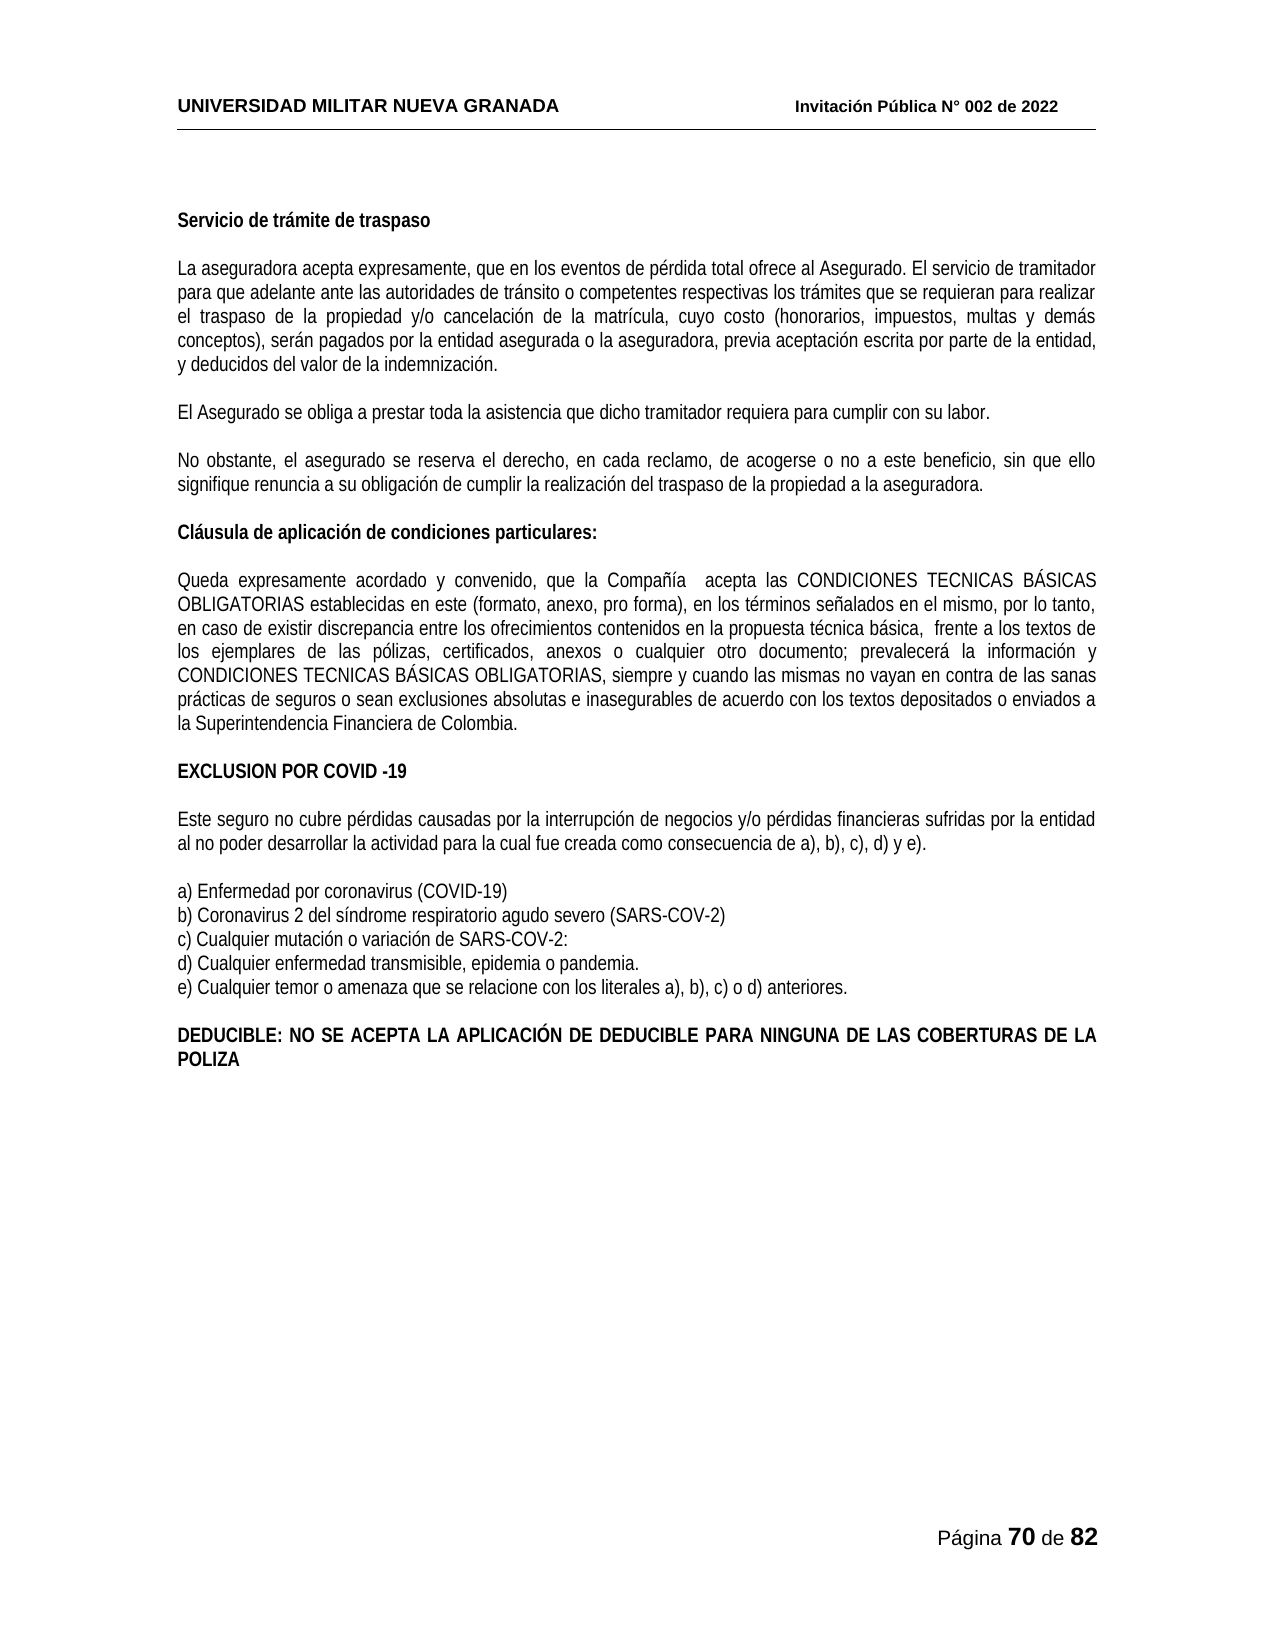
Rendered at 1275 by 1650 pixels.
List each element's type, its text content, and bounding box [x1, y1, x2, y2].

text c) Cualquier mutación o variación de SARS-COV-2: [177, 927, 1098, 951]
text Cláusula de aplicación de condiciones particulares: [177, 519, 1098, 543]
text d) Cualquier enfermedad transmisible, epidemia o pandemia. [177, 951, 1098, 975]
text a) Enfermedad por coronavirus (COVID-19) [177, 879, 1098, 903]
text No obstante, el asegurado se reserva el derecho, en cada reclamo, de acogerse o no a este beneficio, sin que ello signifique renuncia a su obligación de cumplir la realización del traspaso de la propiedad a la aseguradora. [177, 448, 1098, 496]
text Queda expresamente acordado y convenido, que la Compañía acepta las CONDICIONES TECNICAS BÁSICAS OBLIGATORIAS establecidas en este (formato, anexo, pro forma), en los términos señalados en el mismo, por lo tanto, en caso de existir discrepancia entre los ofrecimientos contenidos en la propuesta técnica básica, frente a los textos de los ejemplares de las pólizas, certificados, anexos o cualquier otro documento; prevalecerá la información y CONDICIONES TECNICAS BÁSICAS OBLIGATORIAS, siempre y cuando las mismas no vayan en contra de las sanas prácticas de seguros o sean exclusiones absolutas e inasegurables de acuerdo con los textos depositados o enviados a la Superintendencia Financiera de Colombia. [177, 567, 1098, 735]
text Este seguro no cubre pérdidas causadas por la interrupción de negocios y/o pérdidas financieras sufridas por la entidad al no poder desarrollar la actividad para la cual fue creada como consecuencia de a), b), c), d) y e). [177, 807, 1098, 855]
text Servicio de trámite de traspaso [177, 208, 1098, 232]
text b) Coronavirus 2 del síndrome respiratorio agudo severo (SARS-COV-2) [177, 903, 1098, 927]
text El Asegurado se obliga a prestar toda la asistencia que dicho tramitador requiera para cumplir con su labor. [177, 400, 1098, 424]
text EXCLUSION POR COVID -19 [177, 759, 1098, 783]
text La aseguradora acepta expresamente, que en los eventos de pérdida total ofrece al Asegurado. El servicio de tramitador para que adelante ante las autoridades de tránsito o competentes respectivas los trámites que se requieran para realizar el traspaso de la propiedad y/o cancelación de la matrícula, cuyo costo (honorarios, impuestos, multas y demás conceptos), serán pagados por la entidad asegurada o la aseguradora, previa aceptación escrita por parte de la entidad, y deducidos del valor de la indemnización. [177, 256, 1098, 376]
text e) Cualquier temor o amenaza que se relacione con los literales a), b), c) o d) anteriores. [177, 975, 1098, 999]
text DEDUCIBLE: NO SE ACEPTA LA APLICACIÓN DE DEDUCIBLE PARA NINGUNA DE LAS COBERTURAS DE LA POLIZA [177, 1023, 1098, 1071]
